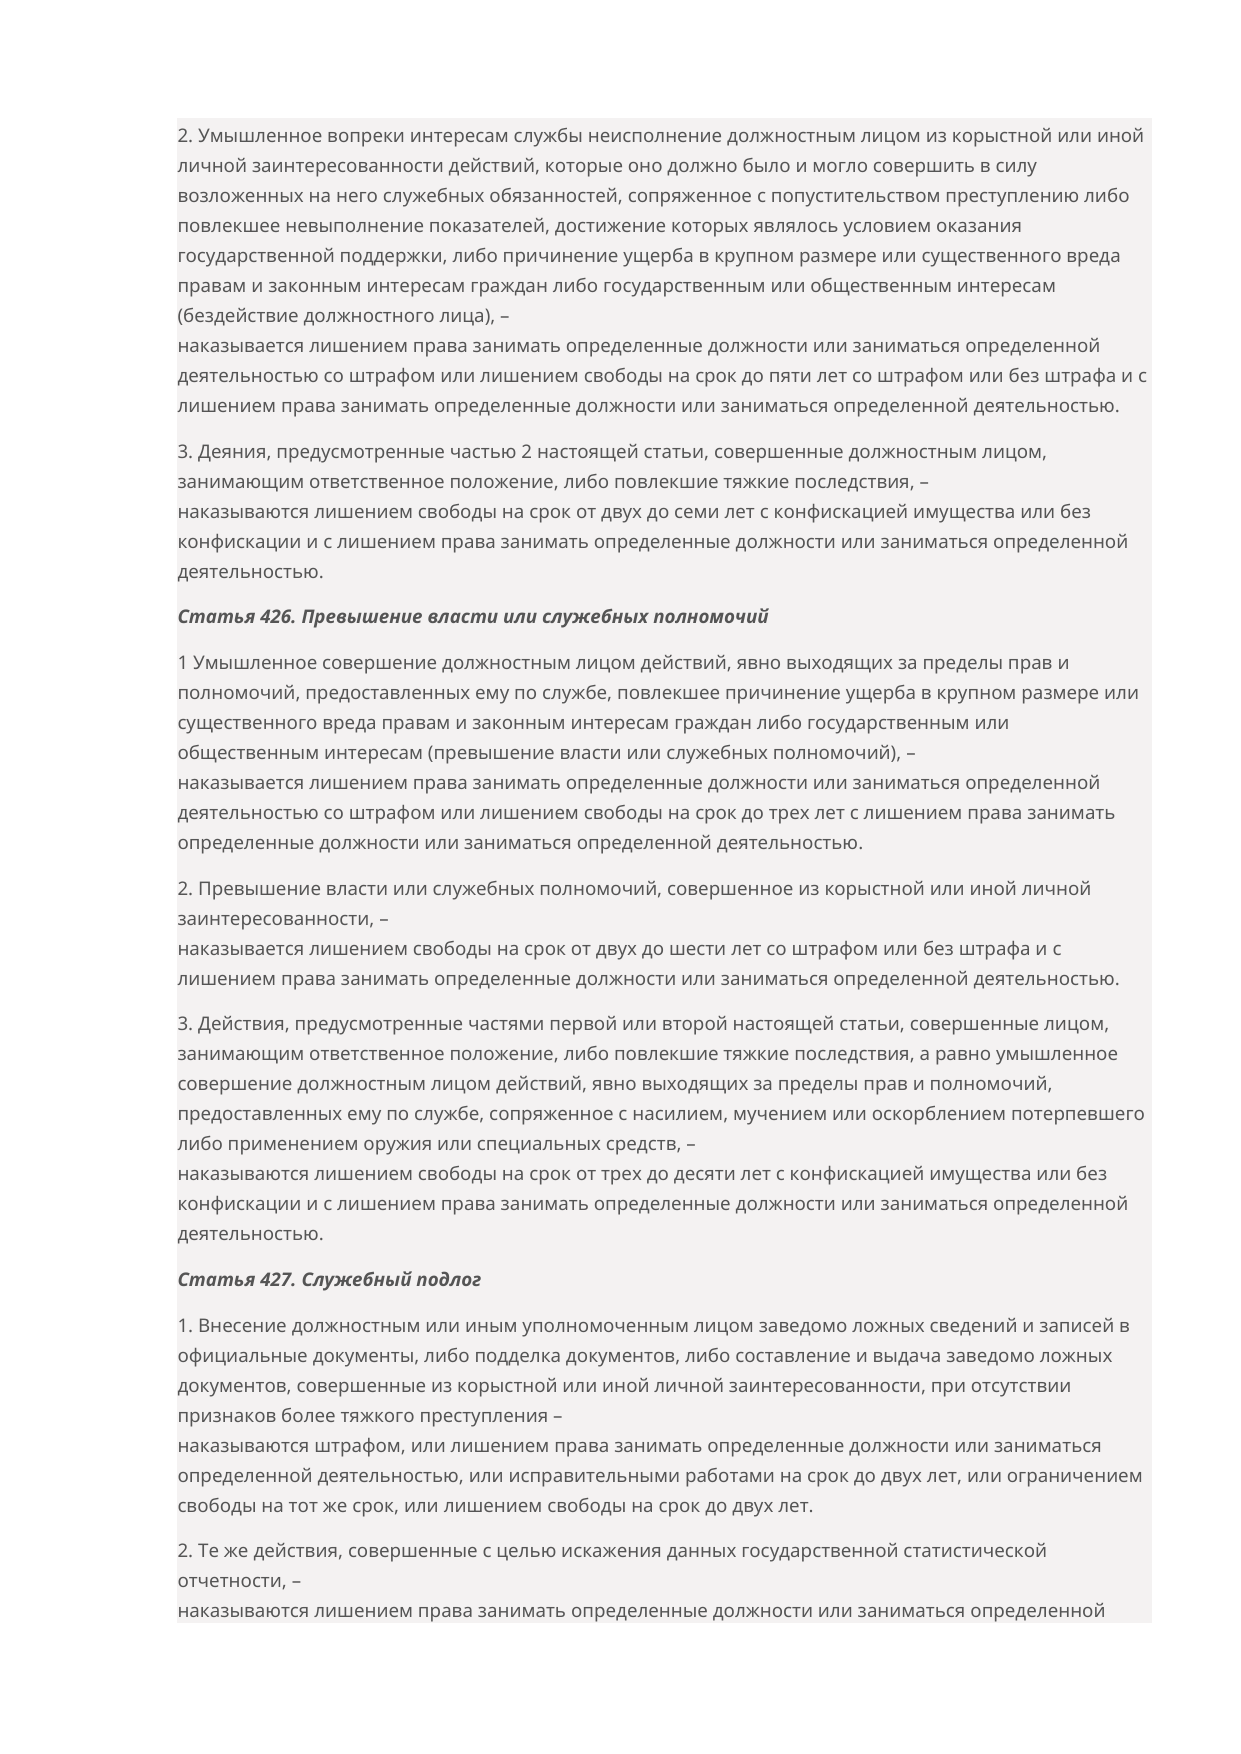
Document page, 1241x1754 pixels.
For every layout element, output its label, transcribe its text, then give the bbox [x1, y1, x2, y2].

text Статья 427. Служебный подлог [177, 1262, 1152, 1292]
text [177, 1533, 1152, 1623]
text 2. Превышение власти или служебных полномочий, совершенное из корыстной или иной личной заинтересованности, – наказывается лишением свободы на срок от двух до шести лет со штрафом или без штрафа и с лишением права занимать определенные должности или заниматься определенной деятельностью. [177, 871, 1152, 991]
text 1 Умышленное совершение должностным лицом действий, явно выходящих за пределы прав и полномочий, предоставленных ему по службе, повлекшее причинение ущерба в крупном размере или существенного вреда правам и законным интересам граждан либо государственным или общественным интересам (превышение власти или служебных полномочий), – наказывается лишением права занимать определенные должности или заниматься определенной деятельностью со штрафом или лишением свободы на срок до трех лет с лишением права занимать определенные должности или заниматься определенной деятельностью. [177, 645, 1152, 855]
text 3. Действия, предусмотренные частями первой или второй настоящей статьи, совершенные лицом, занимающим ответственное положение, либо повлекшие тяжкие последствия, а равно умышленное совершение должностным лицом действий, явно выходящих за пределы прав и полномочий, предоставленных ему по службе, сопряженное с насилием, мучением или оскорблением потерпевшего либо применением оружия или специальных средств, – наказываются лишением свободы на срок от трех до десяти лет с конфискацией имущества или без конфискации и с лишением права занимать определенные должности или заниматься определенной деятельностью. [177, 1006, 1152, 1246]
text 2. Умышленное вопреки интересам службы неисполнение должностным лицом из корыстной или иной личной заинтересованности действий, которые оно должно было и могло совершить в силу возложенных на него служебных обязанностей, сопряженное с попустительством преступлению либо повлекшее невыполнение показателей, достижение которых являлось условием оказания государственной поддержки, либо причинение ущерба в крупном размере или существенного вреда правам и законным интересам граждан либо государственным или общественным интересам (бездействие должностного лица), – наказывается лишением права занимать определенные должности или заниматься определенной деятельностью со штрафом или лишением свободы на срок до пяти лет со штрафом или без штрафа и с лишением права занимать определенные должности или заниматься определенной деятельностью. [177, 118, 1152, 418]
text 1. Внесение должностным или иным уполномоченным лицом заведомо ложных сведений и записей в официальные документы, либо подделка документов, либо составление и выдача заведомо ложных документов, совершенные из корыстной или иной личной заинтересованности, при отсутствии признаков более тяжкого преступления – наказываются штрафом, или лишением права занимать определенные должности или заниматься определенной деятельностью, или исправительными работами на срок до двух лет, или ограничением свободы на тот же срок, или лишением свободы на срок до двух лет. [177, 1307, 1152, 1517]
text Статья 426. Превышение власти или служебных полномочий [177, 599, 1152, 629]
text 3. Деяния, предусмотренные частью 2 настоящей статьи, совершенные должностным лицом, занимающим ответственное положение, либо повлекшие тяжкие последствия, – наказываются лишением свободы на срок от двух до семи лет с конфискацией имущества или без конфискации и с лишением права занимать определенные должности или заниматься определенной деятельностью. [177, 434, 1152, 584]
